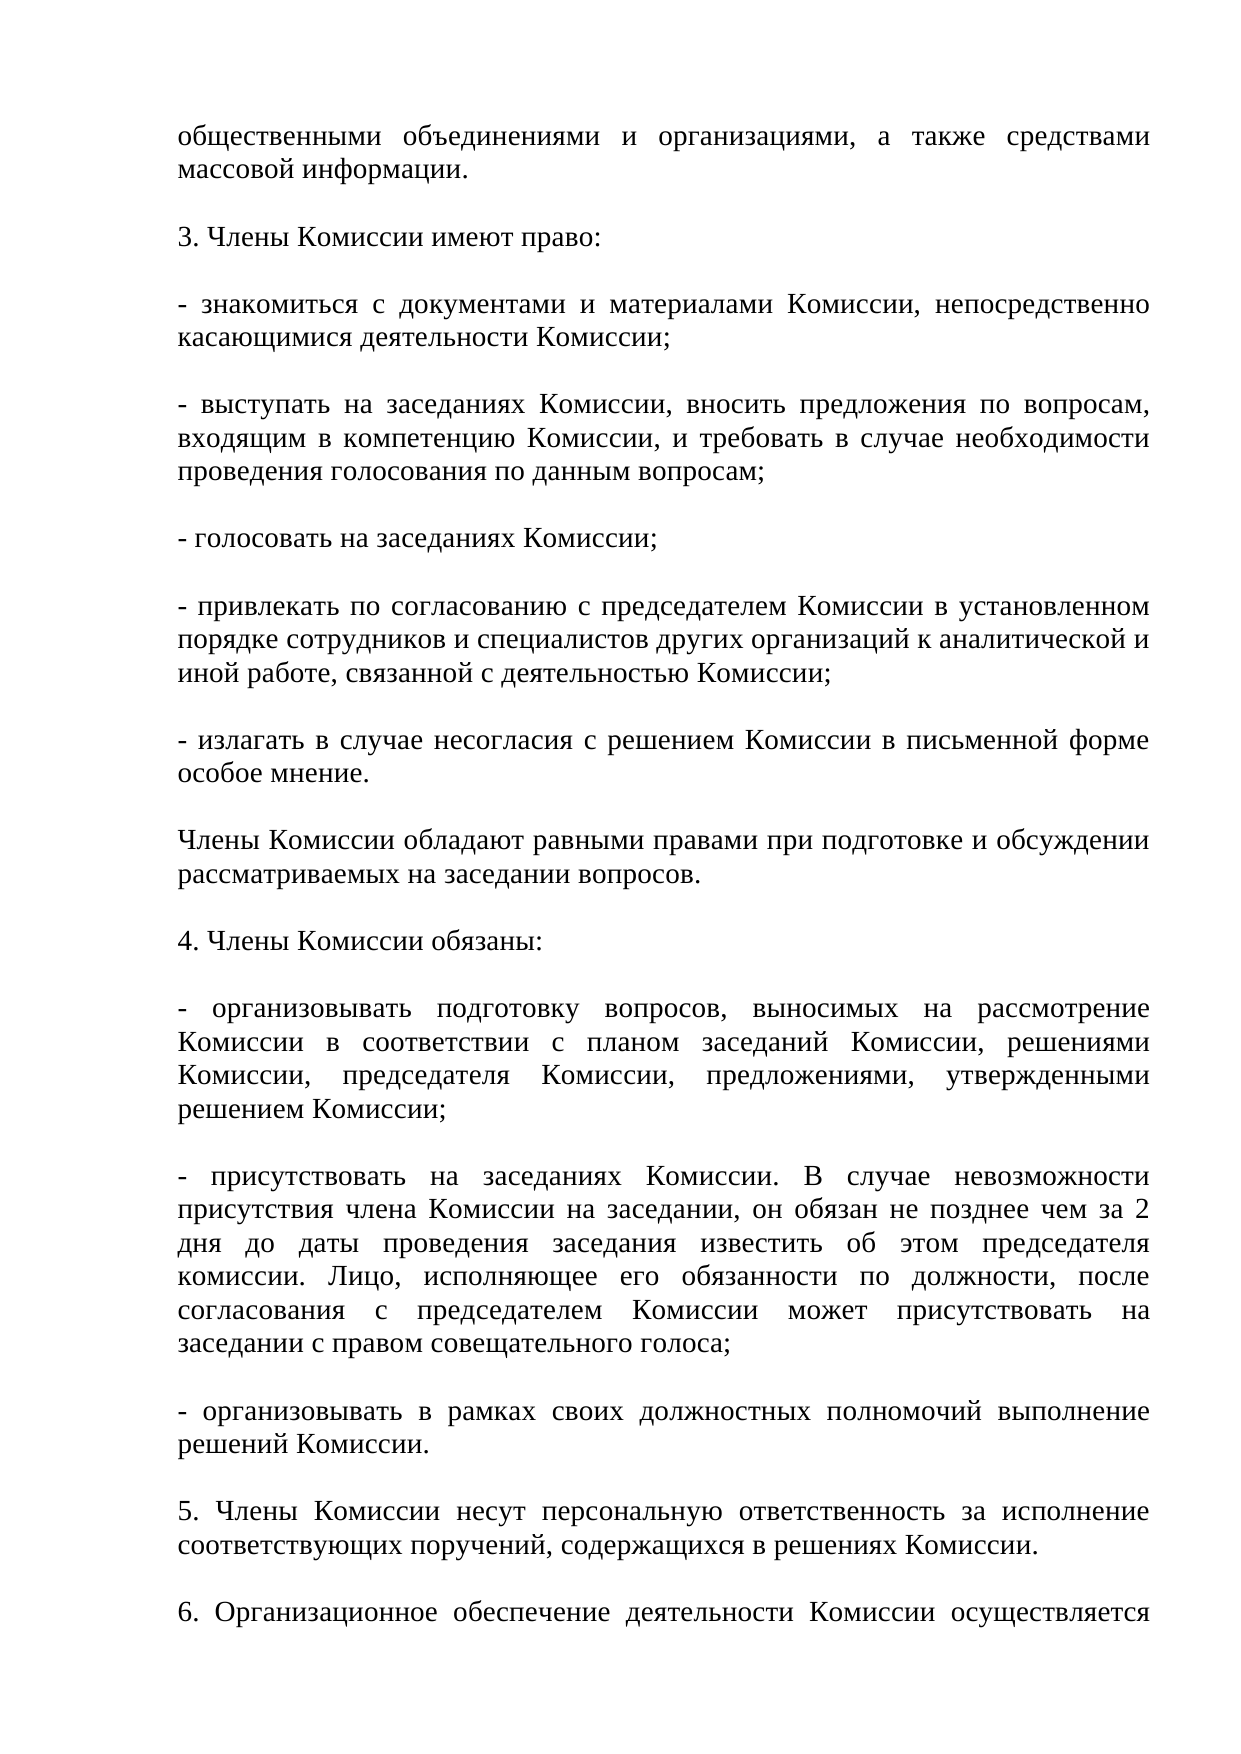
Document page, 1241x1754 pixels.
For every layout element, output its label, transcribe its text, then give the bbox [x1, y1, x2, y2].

text 3. Члены Комиссии имеют право: [177, 185, 1152, 252]
text - привлекать по согласованию с председателем Комиссии в установленном порядке сотрудников и специалистов других организаций к аналитической и иной работе, связанной с деятельностью Комиссии; [177, 554, 1152, 688]
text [177, 118, 1152, 185]
text - организовывать в рамках своих должностных полномочий выполнение решений Комиссии. [177, 1359, 1152, 1460]
text 4. Члены Комиссии обязаны: [177, 889, 1152, 957]
text Члены Комиссии обладают равными правами при подготовке и обсуждении рассматриваемых на заседании вопросов. [177, 789, 1152, 889]
text - голосовать на заседаниях Комиссии; [177, 487, 1152, 554]
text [177, 1560, 1152, 1627]
text - выступать на заседаниях Комиссии, вносить предложения по вопросам, входящим в компетенцию Комиссии, и требовать в случае необходимости проведения голосования по данным вопросам; [177, 353, 1152, 487]
text - излагать в случае несогласия с решением Комиссии в письменной форме особое мнение. [177, 688, 1152, 789]
text 5. Члены Комиссии несут персональную ответственность за исполнение соответствующих поручений, содержащихся в решениях Комиссии. [177, 1460, 1152, 1560]
text - знакомиться с документами и материалами Комиссии, непосредственно касающимися деятельности Комиссии; [177, 252, 1152, 353]
text - организовывать подготовку вопросов, выносимых на рассмотрение Комиссии в соответствии с планом заседаний Комиссии, решениями Комиссии, председателя Комиссии, предложениями, утвержденными решением Комиссии; [177, 957, 1152, 1124]
text - присутствовать на заседаниях Комиссии. В случае невозможности присутствия члена Комиссии на заседании, он обязан не позднее чем за 2 дня до даты проведения заседания известить об этом председателя комиссии. Лицо, исполняющее его обязанности по должности, после согласования с председателем Комиссии может присутствовать на заседании с правом совещательного голоса; [177, 1124, 1152, 1359]
